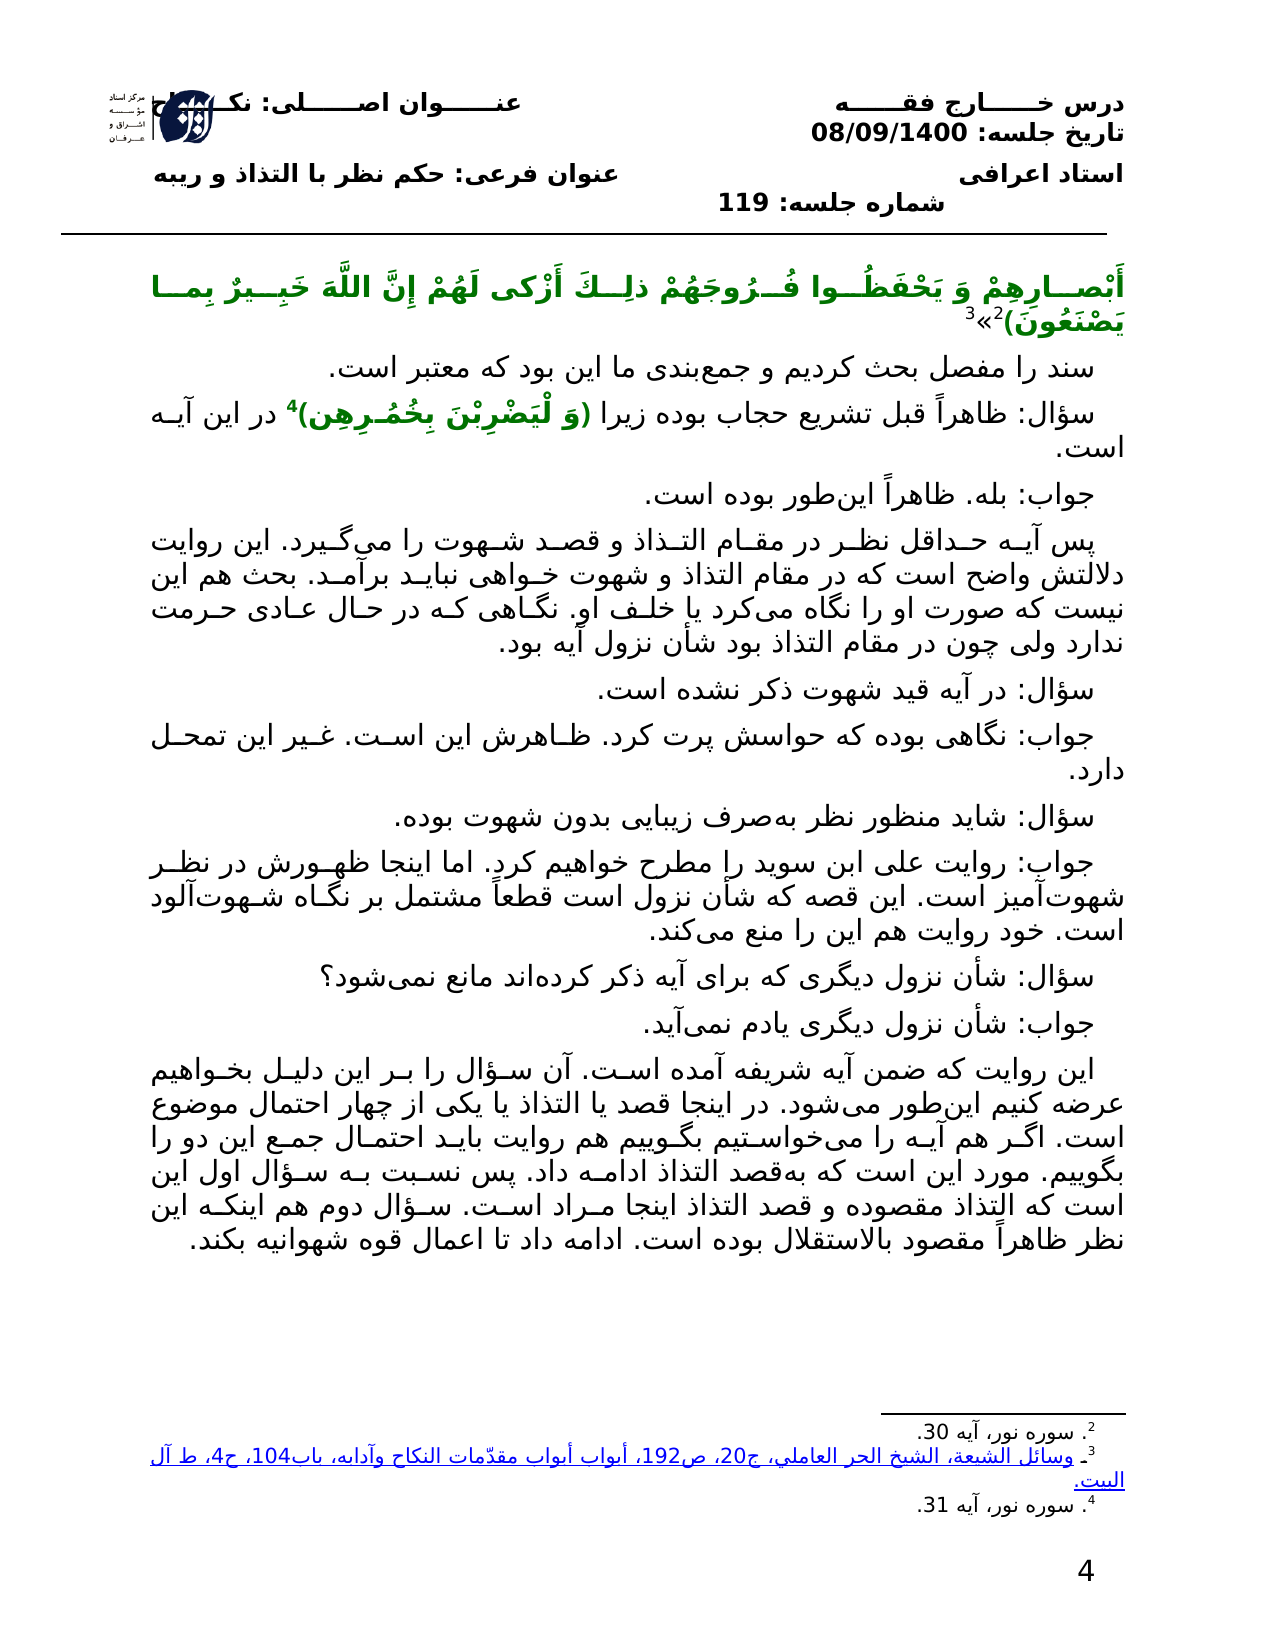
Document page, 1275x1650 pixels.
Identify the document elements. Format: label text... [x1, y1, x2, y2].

text جواب: بله. ظاهراً این‌طور بوده است. [150, 477, 1125, 511]
text جواب: شأن نزول دیگری یادم نمی‌آید. [150, 1006, 1125, 1040]
picture [102, 86, 215, 146]
text سؤال: شاید منظور نظر به‌صرف زیبایی بدون شهوت بوده. [150, 799, 1125, 833]
text سؤال: ظاهراً قبل تشریع حجاب بوده زیرا ﴿وَ لْيَضْرِبْنَ بِخُمُرِهِن﴾‏ در این آیه است. [150, 397, 1125, 465]
text پس آیه حداقل نظر در مقام التذاذ و قصد شهوت را می‌گیرد. این روایت دلالتش واضح است که در مقام التذاذ و شهوت خواهی نباید برآمد. بحث هم این نیست که صورت او را نگاه می‌کرد یا خلف او. نگاهی که در حال عادی حرمت ندارد ولی چون در مقام التذاذ بود شأن نزول آیه بود. [150, 524, 1125, 659]
text سند را مفصل بحث کردیم و جمع‌بندی ما این بود که معتبر است. [150, 350, 1125, 384]
text سؤال: شأن نزول دیگری که برای آیه ذکر کرده‌اند مانع نمی‌شود؟ [150, 960, 1125, 994]
text جواب: روایت علی ابن سوید را مطرح خواهیم کرد. اما اینجا ظهورش در نظر شهوت‌آمیز است. این قصه که شأن نزول است قطعاً مشتمل بر نگاه شهوت‌آلود است. خود روایت هم این را منع می‌کند. [150, 845, 1125, 947]
text این روایت که ضمن آیه شریفه آمده است. آن سؤال را بر این دلیل بخواهیم عرضه کنیم این‌طور می‌شود. در اینجا قصد یا التذاذ یا یکی از چهار احتمال موضوع است. اگر هم آیه را می‌خواستیم بگوییم هم روایت باید احتمال جمع این دو را بگوییم. مورد این است که به‌قصد التذاذ ادامه داد. پس نسبت به سؤال اول این است که التذاذ مقصوده و قصد التذاذ اینجا مراد است. سؤال دوم هم اینکه این نظر ظاهراً مقصود بالاستقلال بوده است. ادامه داد تا اعمال قوه شهوانیه بکند. [150, 1053, 1125, 1256]
text جواب: نگاهی بوده که حواسش پرت کرد. ظاهرش این است. غیر این تمحل دارد. [150, 718, 1125, 786]
text سؤال: در آیه قید شهوت ذکر نشده است. [150, 672, 1125, 706]
